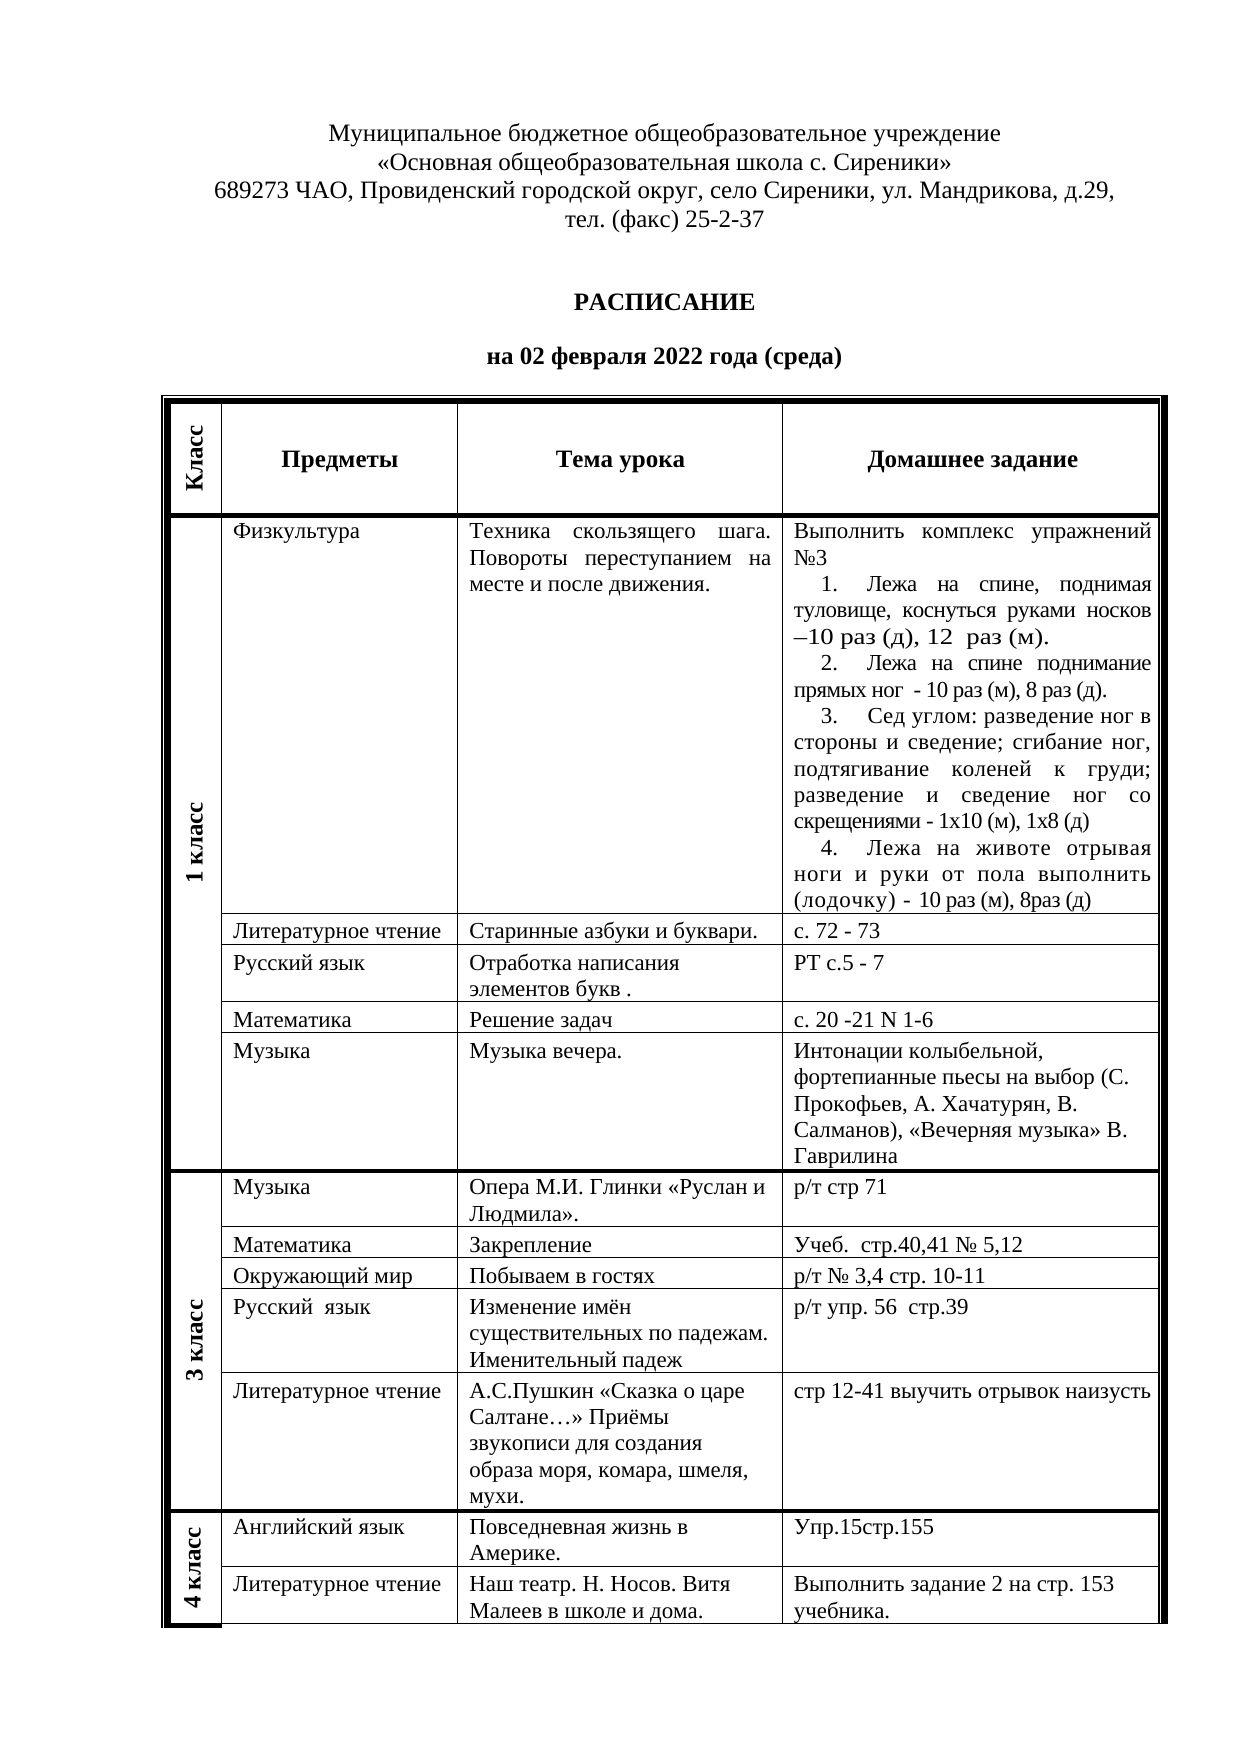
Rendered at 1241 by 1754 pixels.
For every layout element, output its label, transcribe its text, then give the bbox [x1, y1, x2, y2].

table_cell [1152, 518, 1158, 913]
table_cell Русский язык [222, 945, 457, 1001]
text на 02 февраля 2022 года (среда) [177, 341, 1152, 369]
table_cell Повседневная жизнь в Америке. [458, 1513, 782, 1566]
table_cell 1 класс [171, 518, 221, 1169]
table_cell Музыка [222, 1033, 457, 1169]
table_cell р/т стр 71 [783, 1173, 1158, 1226]
table_cell Интонации колыбельной, фортепианные пьесы на выбор (С. Прокофьев, А. Хачатурян, В. Салманов), «Вечерняя музыка» В. Гаврилина [783, 1033, 1158, 1169]
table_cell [458, 1567, 782, 1623]
table_cell Литературное чтение [222, 1567, 457, 1623]
table_cell Решение задач [458, 1002, 782, 1032]
table_cell c. 20 -21 N 1-6 [783, 1002, 1158, 1032]
table_cell Побываем в гостях [458, 1258, 782, 1288]
table_header Предметы [222, 404, 457, 513]
table_cell Физкультура [222, 518, 457, 913]
table_cell Упр.15стр.155 [783, 1513, 1158, 1566]
table_cell Окружающий мир [222, 1258, 457, 1288]
table_cell р/т № 3,4 стр. 10-11 [783, 1258, 1158, 1288]
table_cell Математика [222, 1227, 457, 1257]
table_cell Учеб. стр.40,41 № 5,12 [783, 1227, 1158, 1257]
table_cell Математика [222, 1002, 457, 1032]
table_cell с. 72 - 73 [783, 914, 1158, 944]
table_header Домашнее задание [783, 404, 1158, 513]
table_cell Музыка [222, 1173, 457, 1226]
table_cell Литературное чтение [222, 1373, 457, 1508]
table_cell РТ с.5 - 7 [783, 945, 1158, 1001]
table_cell Техника скользящего шага. Повороты переступанием на месте и после движения. [458, 518, 782, 913]
table_header Тема урока [458, 404, 782, 513]
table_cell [783, 1567, 1158, 1623]
table_cell стр 12-41 выучить отрывок наизусть [783, 1373, 1158, 1508]
table_cell Опера М.И. Глинки «Руслан и Людмила». [458, 1173, 782, 1226]
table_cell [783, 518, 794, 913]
table_cell р/т упр. 56 стр.39 [783, 1289, 1158, 1372]
table_cell Русский язык [222, 1289, 457, 1372]
table_cell 3 класс [171, 1173, 221, 1508]
table_cell Литературное чтение [222, 914, 457, 944]
table_cell Изменение имён существительных по падежам. Именительный падеж [458, 1289, 782, 1372]
table_cell Музыка вечера. [458, 1033, 782, 1169]
text РАСПИСАНИЕ [177, 287, 1152, 316]
table_cell Отработка написания элементов букв . [458, 945, 782, 1001]
table_cell Старинные азбуки и буквари. [458, 914, 782, 944]
text 689273 ЧАО, Провиденский городской округ, село Сиреники, ул. Мандрикова, д.29, [177, 176, 1152, 204]
table_header Класс [171, 404, 221, 513]
table_cell Закрепление [458, 1227, 782, 1257]
text тел. (факс) 25-2-37 [177, 204, 1152, 233]
table_cell А.С.Пушкин «Сказка о царе Салтане…» Приёмы звукописи для создания образа моря, комара, шмеля, мухи. [458, 1373, 782, 1508]
text «Основная общеобразовательная школа с. Сиреники» [177, 147, 1152, 176]
table_cell 4 класс [171, 1513, 221, 1623]
text Муниципальное бюджетное общеобразовательное учреждение [177, 118, 1152, 147]
table_cell Английский язык [222, 1513, 457, 1566]
